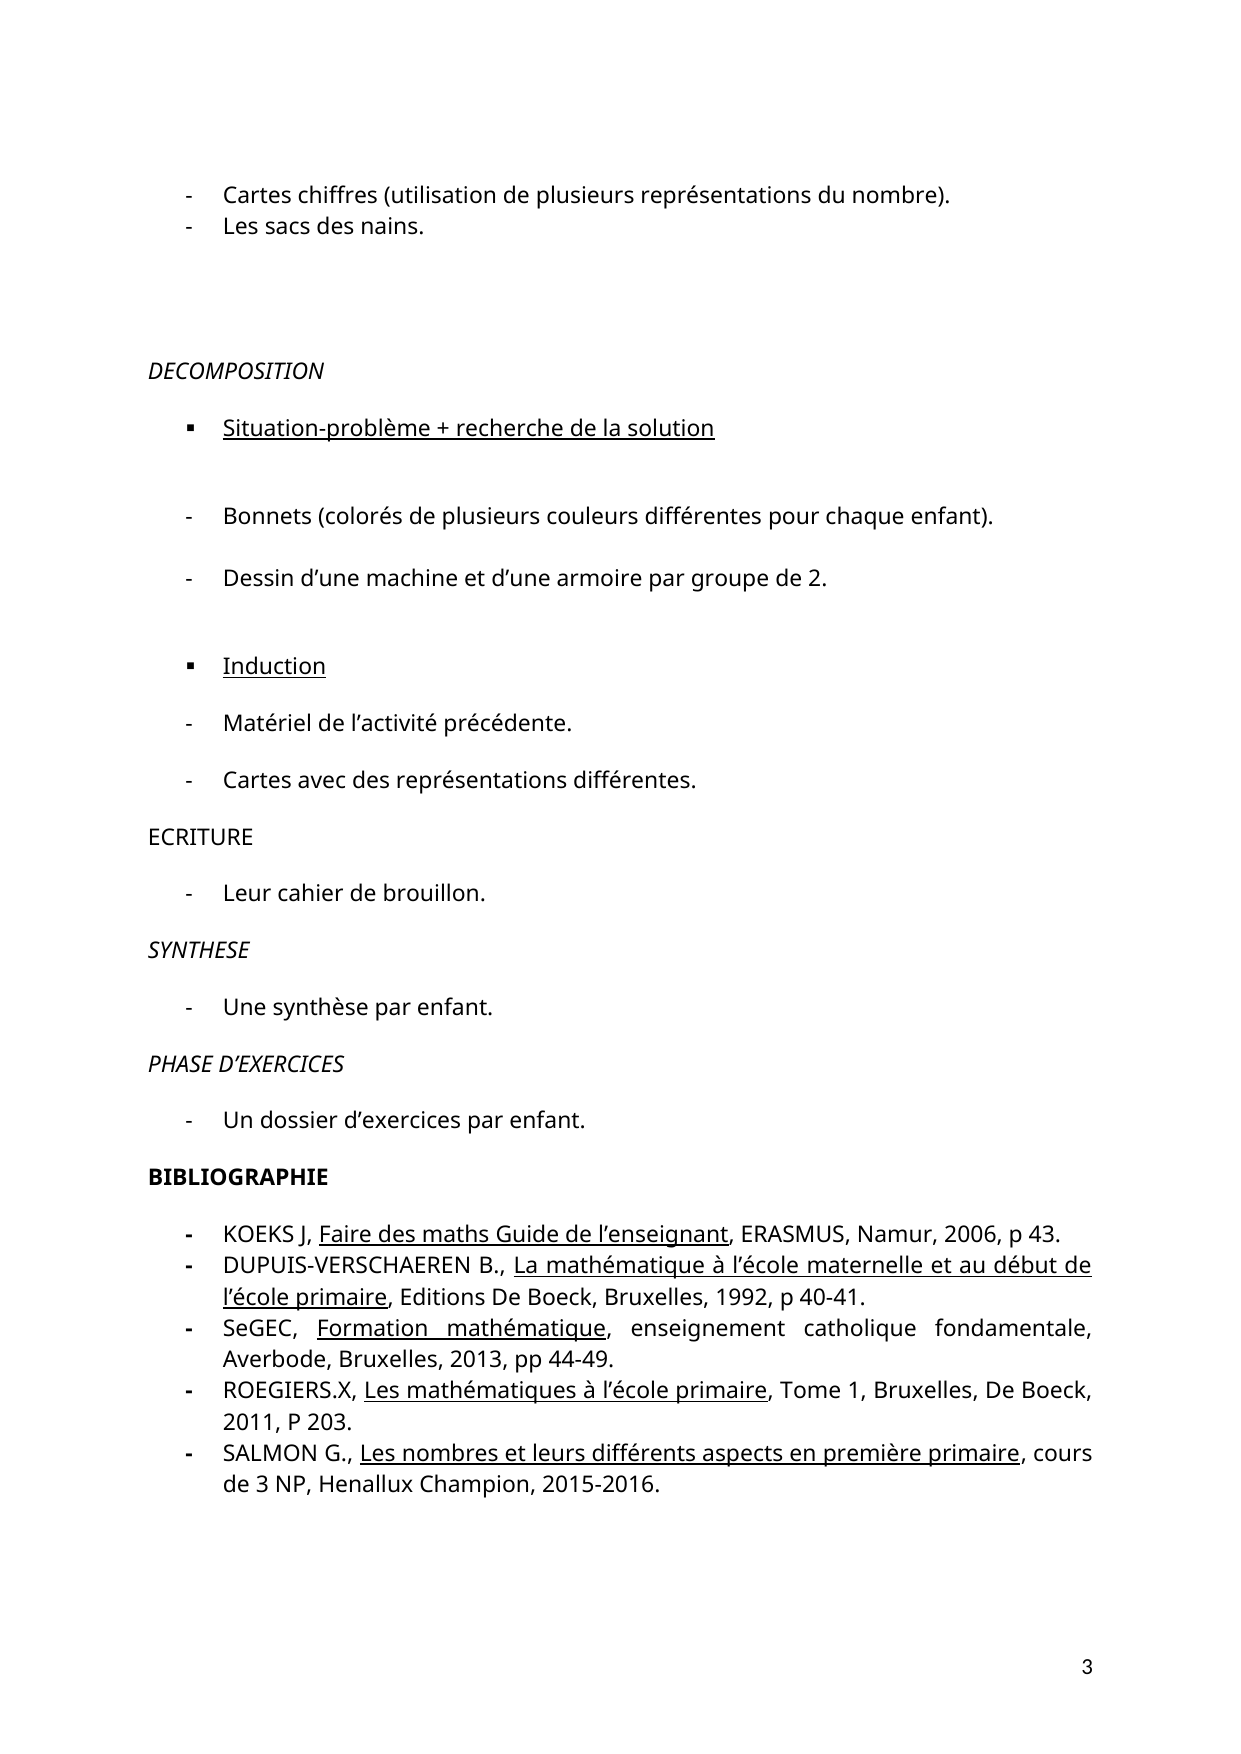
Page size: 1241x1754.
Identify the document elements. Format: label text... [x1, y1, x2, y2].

list ROEGIERS.X, Les mathématiques à l’école primaire, Tome 1, Bruxelles, De Boeck, 2011, P 203. [185, 1374, 1092, 1437]
list Un dossier d’exercices par enfant. [185, 1104, 1092, 1136]
list Bonnets (colorés de plusieurs couleurs différentes pour chaque enfant). [185, 500, 1092, 531]
text DECOMPOSITION [148, 355, 1092, 386]
list Leur cahier de brouillon. [185, 877, 1092, 909]
text PHASE D’EXERCICES [148, 1048, 1092, 1079]
list SALMON G., Les nombres et leurs différents aspects en première primaire, cours de 3 NP, Henallux Champion, 2015-2016. [185, 1437, 1092, 1499]
list Une synthèse par enfant. [185, 991, 1092, 1022]
list KOEKS J, Faire des maths Guide de l’enseignant, ERASMUS, Namur, 2006, p 43. [185, 1218, 1092, 1249]
list DUPUIS-VERSCHAEREN B., La mathématique à l’école maternelle et au début de l’école primaire, Editions De Boeck, Bruxelles, 1992, p 40-41. [185, 1249, 1092, 1312]
list Cartes avec des représentations différentes. [185, 764, 1092, 795]
text SYNTHESE [148, 934, 1092, 965]
list Les sacs des nains. [185, 210, 1092, 241]
list Situation-problème + recherche de la solution [185, 412, 1092, 443]
list Induction [185, 650, 1092, 682]
text BIBLIOGRAPHIE [148, 1161, 1092, 1192]
list SeGEC, Formation mathématique, enseignement catholique fondamentale, Averbode, Bruxelles, 2013, pp 44-49. [185, 1312, 1092, 1374]
list Dessin d’une machine et d’une armoire par groupe de 2. [185, 562, 1092, 593]
list Matériel de l’activité précédente. [185, 707, 1092, 738]
text ECRITURE [148, 821, 1092, 852]
list Cartes chiffres (utilisation de plusieurs représentations du nombre). [185, 179, 1092, 210]
